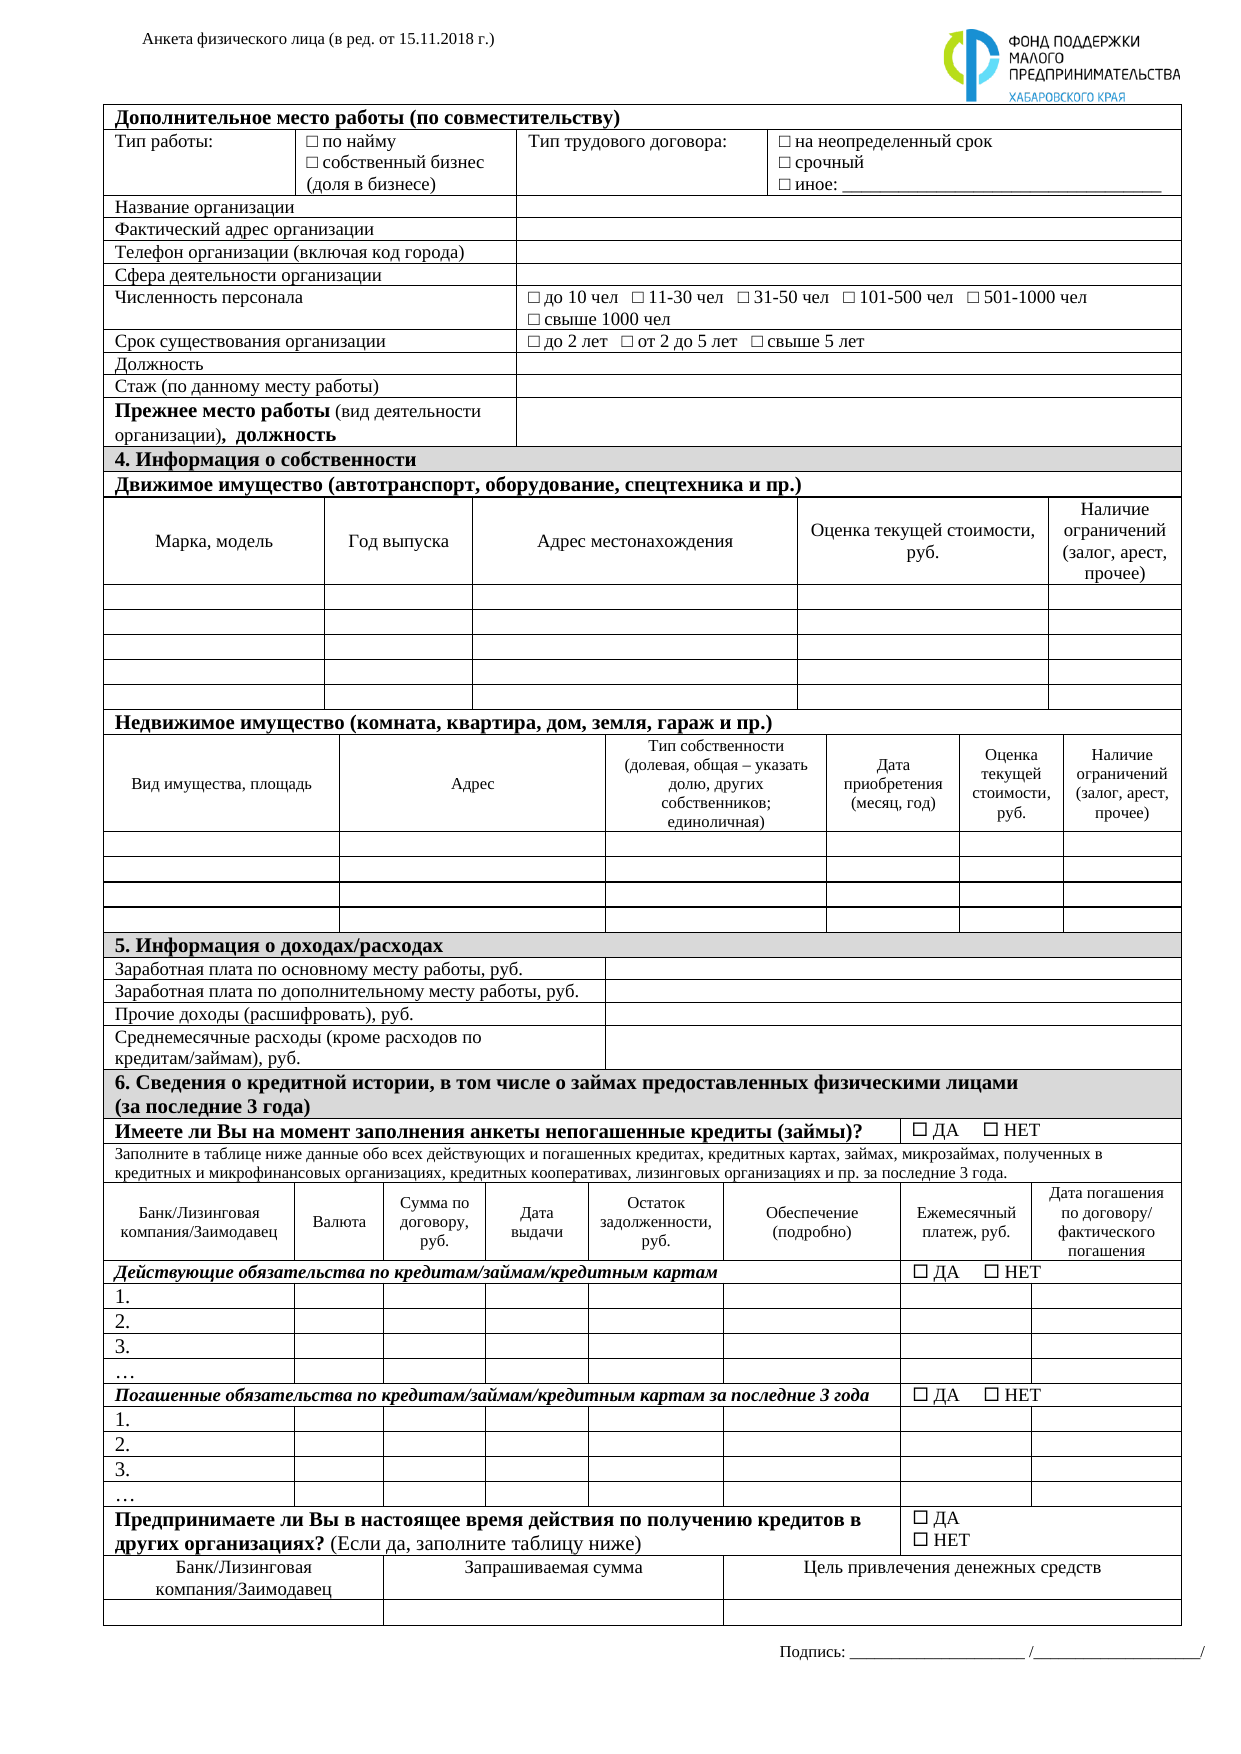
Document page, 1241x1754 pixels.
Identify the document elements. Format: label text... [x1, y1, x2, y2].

table_cell [1032, 1432, 1181, 1456]
table_cell Банк/Лизинговая компания/Заимодавец [104, 1183, 294, 1260]
table_cell [104, 883, 339, 906]
table_cell [589, 1334, 723, 1358]
table_cell [486, 1407, 588, 1431]
table_cell [901, 1482, 1031, 1506]
table_cell [104, 857, 339, 881]
table_cell Сфера деятельности организации [104, 264, 516, 285]
table_cell [517, 218, 1181, 240]
table_cell Вид имущества, площадь [104, 735, 339, 831]
table_cell [724, 1600, 1181, 1624]
table_cell [384, 1284, 485, 1308]
table_cell [295, 1432, 383, 1456]
table_cell [606, 908, 826, 932]
table_cell [1064, 857, 1181, 881]
table_cell [606, 958, 1181, 979]
table_cell [960, 857, 1063, 881]
table_cell [901, 1284, 1031, 1308]
table_cell [517, 353, 1181, 374]
table_cell [589, 1407, 723, 1431]
table_cell [325, 635, 472, 659]
table_cell [486, 1359, 588, 1383]
table_cell [901, 1359, 1031, 1383]
table_cell [960, 883, 1063, 906]
table_cell [384, 1407, 485, 1431]
table_cell Год выпуска [325, 498, 472, 584]
table_cell [606, 857, 826, 881]
table_cell [606, 1026, 1181, 1069]
table_cell [384, 1600, 723, 1624]
table_cell [384, 1482, 485, 1506]
table_cell □ на неопределенный срок □ срочный □ иное: __________________________________ [768, 130, 1181, 194]
table_cell [295, 1309, 383, 1333]
table_cell ДА НЕТ [901, 1261, 1181, 1283]
table_cell Предпринимаете ли Вы в настоящее время действия по получению кредитов в других организациях? (Если да, заполните таблицу ниже) [104, 1507, 900, 1555]
table_cell [104, 660, 324, 684]
table_cell ДА НЕТ [901, 1384, 1181, 1406]
table_cell [589, 1359, 723, 1383]
table_cell [486, 1457, 588, 1481]
table_cell [1049, 660, 1181, 684]
table_cell Заработная плата по основному месту работы, руб. [104, 958, 605, 979]
table_cell Сумма по договору, руб. [384, 1183, 485, 1260]
table_cell [1032, 1407, 1181, 1431]
table_cell Прочие доходы (расшифровать), руб. [104, 1003, 605, 1024]
table_cell [517, 241, 1181, 262]
table_cell [486, 1334, 588, 1358]
table_cell 2. [104, 1432, 294, 1456]
table_cell □ до 2 лет □ от 2 до 5 лет □ свыше 5 лет [517, 330, 1181, 352]
table_cell Запрашиваемая сумма [384, 1556, 723, 1599]
table_cell [901, 1334, 1031, 1358]
table_cell Стаж (по данному месту работы) [104, 375, 516, 397]
table_cell 1. [104, 1407, 294, 1431]
table_cell Наличие ограничений (залог, арест, прочее) [1064, 735, 1181, 831]
table_cell Срок существования организации [104, 330, 516, 352]
table_cell Имеете ли Вы на момент заполнения анкеты непогашенные кредиты (займы)? [104, 1119, 900, 1143]
table_cell [1049, 685, 1181, 709]
table_cell [104, 610, 324, 634]
table_cell [827, 857, 959, 881]
table_cell □ по найму □ собственный бизнес (доля в бизнесе) [296, 130, 516, 194]
table_cell [1032, 1359, 1181, 1383]
table_cell [295, 1359, 383, 1383]
table_cell [589, 1482, 723, 1506]
table_cell [724, 1284, 900, 1308]
table_cell [295, 1334, 383, 1358]
table_cell [589, 1309, 723, 1333]
table_cell … [104, 1482, 294, 1506]
table_cell [384, 1359, 485, 1383]
picture [943, 29, 1180, 104]
table_cell [486, 1284, 588, 1308]
table_cell Дата погашения по договору/ фактического погашения [1032, 1183, 1181, 1260]
table_cell [1032, 1309, 1181, 1333]
table_cell [724, 1482, 900, 1506]
table_cell Тип собственности (долевая, общая – указать долю, других собственников; единоличная) [606, 735, 826, 831]
table_cell [104, 685, 324, 709]
table_cell 2. [104, 1309, 294, 1333]
table_cell [798, 610, 1048, 634]
table_cell [295, 1284, 383, 1308]
table_cell [340, 857, 605, 881]
table_cell [517, 196, 1181, 217]
table_cell Действующие обязательства по кредитам/займам/кредитным картам [104, 1261, 900, 1283]
table_cell [901, 1407, 1031, 1431]
table_cell [1032, 1482, 1181, 1506]
table_cell … [104, 1359, 294, 1383]
table_cell [295, 1407, 383, 1431]
table_cell [901, 1432, 1031, 1456]
table_cell [960, 832, 1063, 856]
table_cell [960, 908, 1063, 932]
table_cell [473, 660, 797, 684]
table_cell Тип трудового договора: [517, 130, 767, 194]
table_cell [724, 1334, 900, 1358]
table_cell [340, 908, 605, 932]
table_cell Марка, модель [104, 498, 324, 584]
table_cell Валюта [295, 1183, 383, 1260]
table_cell Название организации [104, 196, 516, 217]
table_cell Численность персонала [104, 286, 516, 329]
table_cell [1049, 610, 1181, 634]
table_cell [724, 1432, 900, 1456]
table_cell [104, 635, 324, 659]
table_cell [104, 832, 339, 856]
table_cell [589, 1284, 723, 1308]
table_cell [724, 1359, 900, 1383]
table_cell [1064, 883, 1181, 906]
table_cell [473, 585, 797, 609]
table_cell 1. [104, 1284, 294, 1308]
table_cell [384, 1309, 485, 1333]
table_cell Наличие ограничений (залог, арест, прочее) [1049, 498, 1181, 584]
table_cell [827, 883, 959, 906]
table_cell [104, 908, 339, 932]
table_cell [517, 398, 1181, 446]
table_cell [724, 1457, 900, 1481]
table_cell Ежемесячный платеж, руб. [901, 1183, 1031, 1260]
table_cell [473, 610, 797, 634]
table_cell Должность [104, 353, 516, 374]
table_cell [340, 883, 605, 906]
table_cell [606, 832, 826, 856]
table_cell [486, 1482, 588, 1506]
table_cell [473, 685, 797, 709]
table_cell Адрес [340, 735, 605, 831]
table_cell [724, 1309, 900, 1333]
table_cell [325, 610, 472, 634]
table_cell 3. [104, 1457, 294, 1481]
table_cell Адрес местонахождения [473, 498, 797, 584]
table_cell [1032, 1334, 1181, 1358]
table_cell [325, 660, 472, 684]
table_cell Остаток задолженности, руб. [589, 1183, 723, 1260]
table_cell [589, 1457, 723, 1481]
table_cell [1064, 908, 1181, 932]
table_cell [104, 1600, 383, 1624]
table_cell [798, 685, 1048, 709]
table_cell Дата приобретения (месяц, год) [827, 735, 959, 831]
table_cell □ до 10 чел □ 11-30 чел □ 31-50 чел □ 101-500 чел □ 501-1000 чел □ свыше 1000 чел [517, 286, 1181, 329]
table_cell [1032, 1457, 1181, 1481]
table_cell [517, 375, 1181, 397]
table_cell [325, 585, 472, 609]
table_cell [827, 908, 959, 932]
table_cell [1049, 635, 1181, 659]
table_cell Банк/Лизинговая компания/Заимодавец [104, 1556, 383, 1599]
table_cell Погашенные обязательства по кредитам/займам/кредитным картам за последние 3 года [104, 1384, 900, 1406]
table_cell Телефон организации (включая код города) [104, 241, 516, 262]
table_cell [295, 1457, 383, 1481]
table_cell [798, 660, 1048, 684]
table_cell Недвижимое имущество (комната, квартира, дом, земля, гараж и пр.) [104, 710, 1181, 734]
table_cell Тип работы: [104, 130, 295, 194]
table_cell [295, 1482, 383, 1506]
table_cell [517, 264, 1181, 285]
table_cell 5. Информация о доходах/расходах [104, 933, 1181, 957]
table_cell [606, 980, 1181, 1002]
table_cell [1032, 1284, 1181, 1308]
table_cell [486, 1432, 588, 1456]
table_cell [827, 832, 959, 856]
table_cell ДА НЕТ [901, 1507, 1181, 1555]
table_cell ДА НЕТ [901, 1119, 1181, 1143]
table_cell [589, 1432, 723, 1456]
table_cell [473, 635, 797, 659]
table_cell Заработная плата по дополнительному месту работы, руб. [104, 980, 605, 1002]
table_cell [901, 1309, 1031, 1333]
table_cell [798, 635, 1048, 659]
table_cell [486, 1309, 588, 1333]
table_cell Прежнее место работы (вид деятельности организации), должность [104, 398, 516, 446]
table_cell [606, 883, 826, 906]
table_cell [340, 832, 605, 856]
table_cell Заполните в таблице ниже данные обо всех действующих и погашенных кредитах, кредитных картах, займах, микрозаймах, полученных в кредитных и микрофинансовых организациях, кредитных кооперативах, лизинговых организациях и пр. за последние 3 года. [104, 1144, 1181, 1182]
table_cell [798, 585, 1048, 609]
table_cell [384, 1334, 485, 1358]
table_cell Дополнительное место работы (по совместительству) [104, 105, 1181, 129]
table_cell [606, 1003, 1181, 1024]
table_cell Оценка текущей стоимости, руб. [960, 735, 1063, 831]
table_cell [724, 1407, 900, 1431]
table_cell [901, 1457, 1031, 1481]
table_cell Дата выдачи [486, 1183, 588, 1260]
table_cell [325, 685, 472, 709]
table_cell [1049, 585, 1181, 609]
table_cell Движимое имущество (автотранспорт, оборудование, спецтехника и пр.) [104, 472, 1181, 496]
table_cell [1064, 832, 1181, 856]
table_cell Обеспечение (подробно) [724, 1183, 900, 1260]
table_cell Оценка текущей стоимости, руб. [798, 498, 1048, 584]
table_cell Фактический адрес организации [104, 218, 516, 240]
table_cell [104, 585, 324, 609]
table_cell [384, 1432, 485, 1456]
table_cell 4. Информация о собственности [104, 447, 1181, 471]
table_cell 6. Сведения о кредитной истории, в том числе о займах предоставленных физическими лицами (за последние 3 года) [104, 1070, 1181, 1118]
table_cell [384, 1457, 485, 1481]
table_cell Среднемесячные расходы (кроме расходов по кредитам/займам), руб. [104, 1026, 605, 1069]
table_cell 3. [104, 1334, 294, 1358]
table_cell Цель привлечения денежных средств [724, 1556, 1181, 1599]
